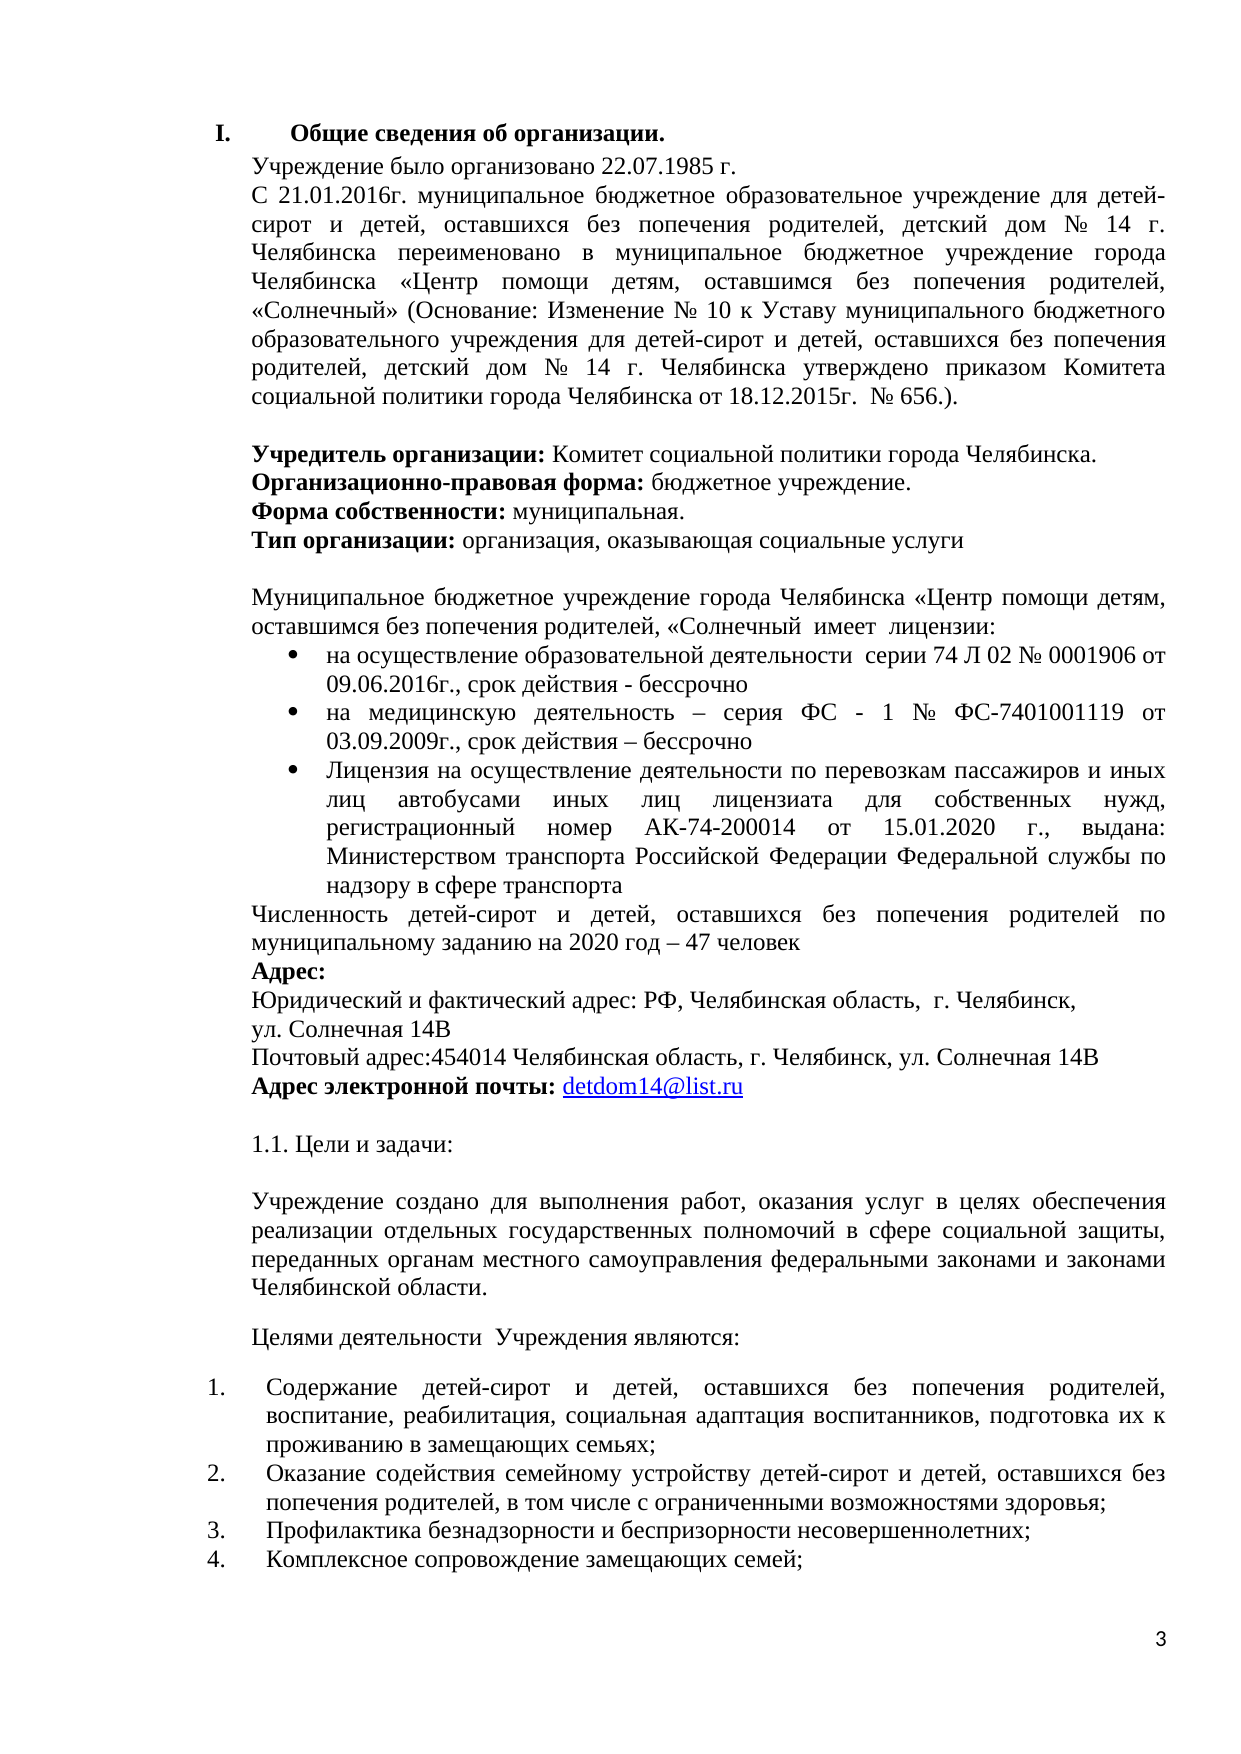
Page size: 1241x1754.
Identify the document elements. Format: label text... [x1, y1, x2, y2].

text 1.1. Цели и задачи: [177, 1129, 1167, 1157]
list Лицензия на осуществление деятельности по перевозкам пассажиров и иных лиц автобусами иных лиц лицензиата для собственных нужд, регистрационный номер АК-74-200014 от 15.01.2020 г., выдана: Министерством транспорта Российской Федерации Федеральной службы по надзору в сфере транспорта [288, 755, 1167, 899]
text Целями деятельности Учреждения являются: [177, 1322, 1167, 1351]
list Оказание содействия семейному устройству детей-сирот и детей, оставшихся без попечения родителей, в том числе с ограниченными возможностями здоровья; [207, 1458, 1167, 1515]
text ул. Солнечная 14В [177, 1014, 1167, 1042]
text Муниципальное бюджетное учреждение города Челябинска «Центр помощи детям, оставшимся без попечения родителей, «Солнечный имеет лицензии: [251, 582, 1167, 640]
list Содержание детей-сирот и детей, оставшихся без попечения родителей, воспитание, реабилитация, социальная адаптация воспитанников, подготовка их к проживанию в замещающих семьях; [207, 1372, 1167, 1458]
text Адрес: [177, 956, 1167, 985]
text Численность детей-сирот и детей, оставшихся без попечения родителей по муниципальному заданию на 2020 год – 47 человек [251, 899, 1167, 956]
text Юридический и фактический адрес: РФ, Челябинская область, г. Челябинск, [177, 985, 1167, 1014]
text Учреждение было организовано 22.07.1985 г. [177, 151, 1167, 180]
list Профилактика безнадзорности и беспризорности несовершеннолетних; [207, 1515, 1167, 1544]
text Почтовый адрес:454014 Челябинская область, г. Челябинск, ул. Солнечная 14В [177, 1042, 1167, 1071]
text Форма собственности: муниципальная. [251, 496, 1167, 525]
list Комплексное сопровождение замещающих семей; [207, 1544, 1167, 1573]
text С 21.01.2016г. муниципальное бюджетное образовательное учреждение для детей-сирот и детей, оставшихся без попечения родителей, детский дом № 14 г. Челябинска переименовано в муниципальное бюджетное учреждение города Челябинска «Центр помощи детям, оставшимся без попечения родителей, «Солнечный» (Основание: Изменение № 10 к Уставу муниципального бюджетного образовательного учреждения для детей-сирот и детей, оставшихся без попечения родителей, детский дом № 14 г. Челябинска утверждено приказом Комитета социальной политики города Челябинска от 18.12.2015г. № 656.). [251, 180, 1167, 410]
text Учреждение создано для выполнения работ, оказания услуг в целях обеспечения реализации отдельных государственных полномочий в сфере социальной защиты, переданных органам местного самоуправления федеральными законами и законами Челябинской области. [251, 1186, 1167, 1301]
text Учредитель организации: Комитет социальной политики города Челябинска. [251, 439, 1167, 467]
text Тип организации: организация, оказывающая социальные услуги [251, 525, 1167, 554]
list на медицинскую деятельность – серия ФС - 1 № ФС-7401001119 от 03.09.2009г., срок действия – бессрочно [288, 697, 1167, 755]
list на осуществление образовательной деятельности серии 74 Л 02 № 0001906 от 09.06.2016г., срок действия - бессрочно [288, 640, 1167, 697]
text Организационно-правовая форма: бюджетное учреждение. [251, 467, 1167, 496]
text Адрес электронной почты: detdom14@list.ru [177, 1071, 1167, 1100]
subtitle Общие сведения об организации. [215, 118, 1167, 147]
